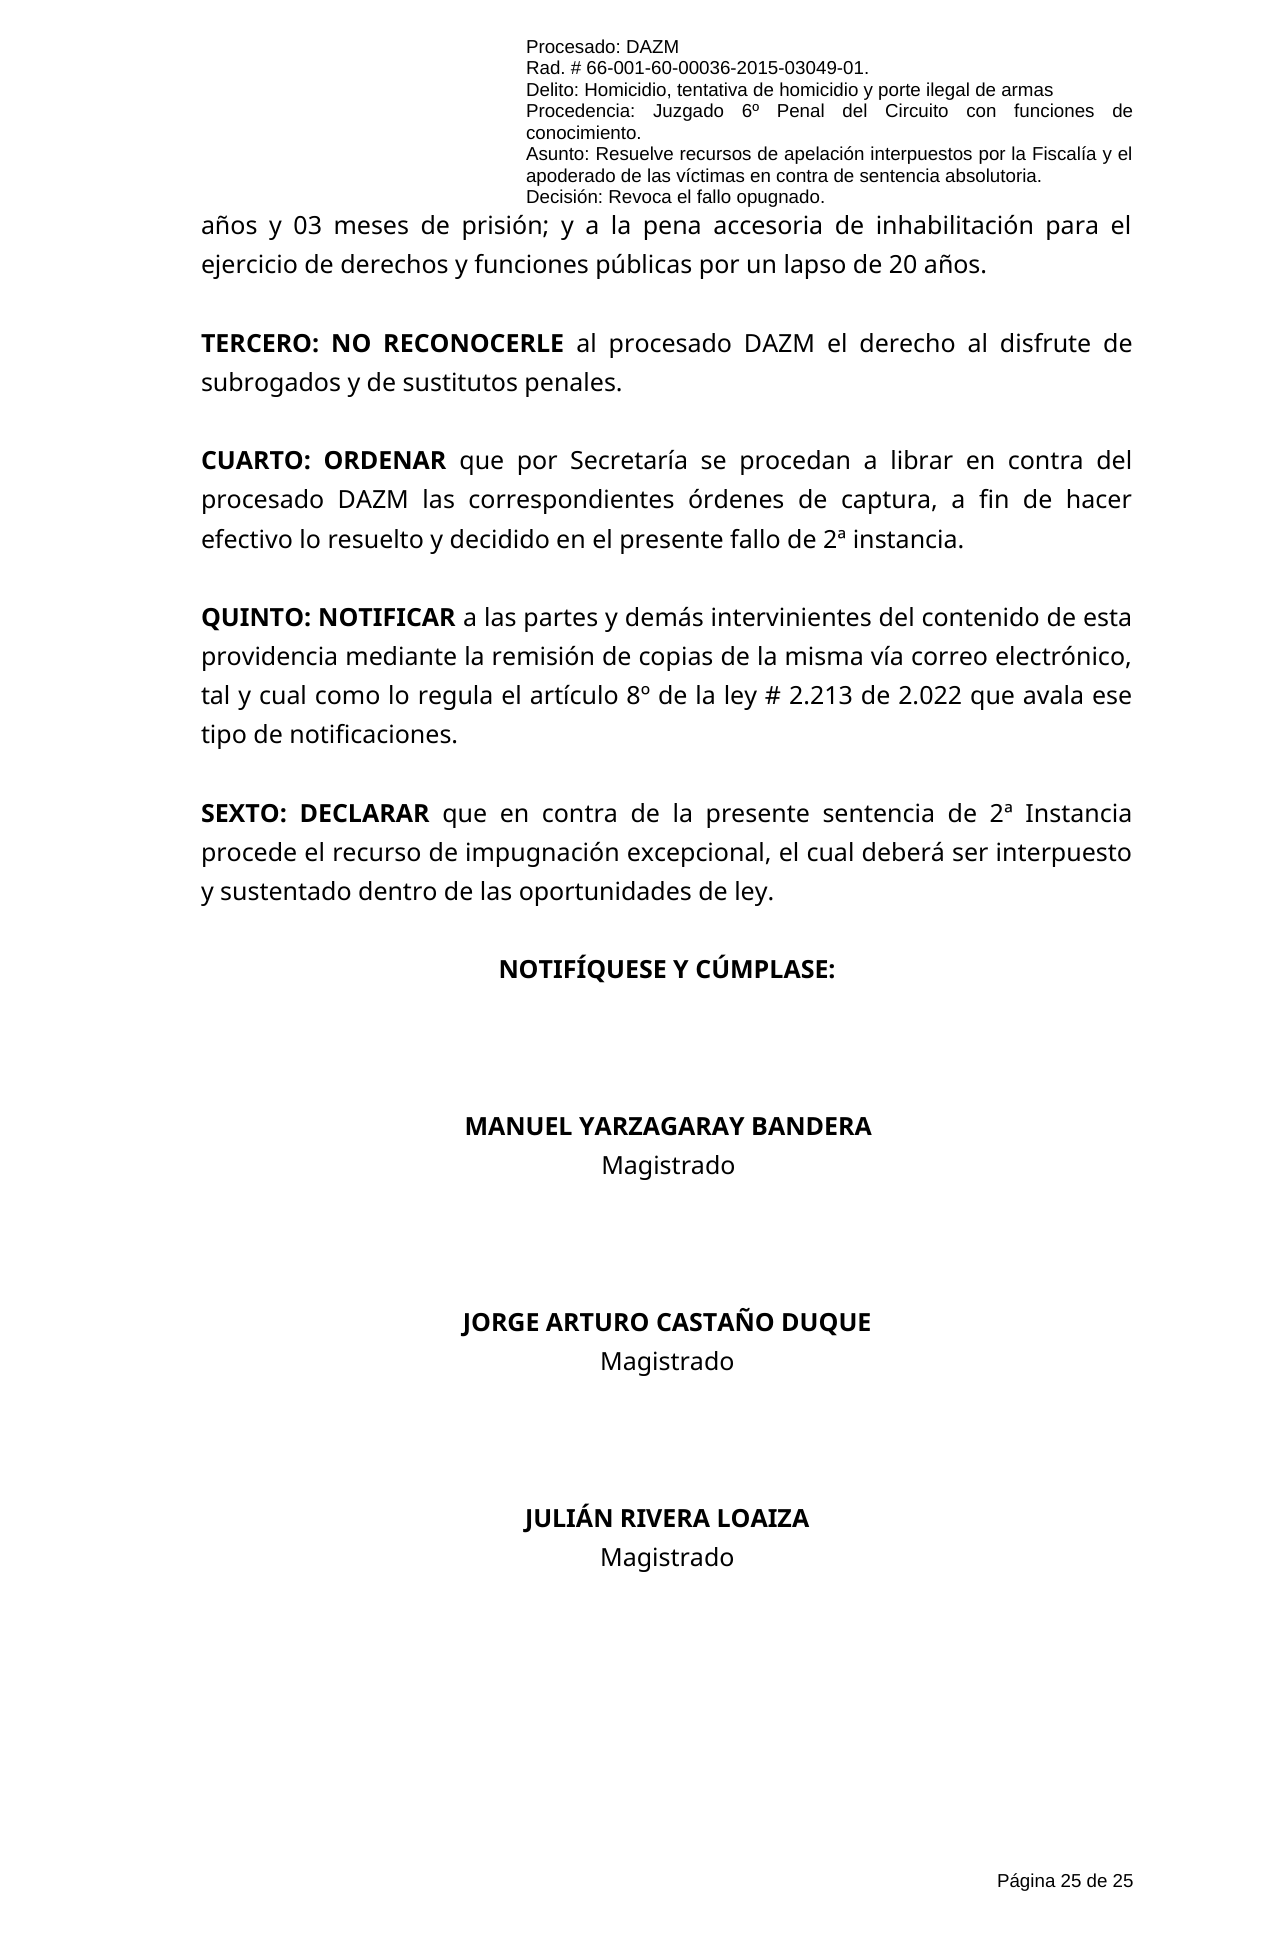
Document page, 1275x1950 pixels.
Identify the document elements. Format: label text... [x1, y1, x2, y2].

text Magistrado [201, 1344, 1133, 1378]
text QUINTO: NOTIFICAR a las partes y demás intervinientes del contenido de esta providencia mediante la remisión de copias de la misma vía correo electrónico, tal y cual como lo regula el artículo 8º de la ley # 2.213 de 2.022 que avala ese tipo de notificaciones. [201, 599, 1133, 751]
text Magistrado [201, 1539, 1133, 1574]
text NOTIFÍQUESE Y CÚMPLASE: [201, 952, 1133, 986]
text MANUEL YARZAGARAY BANDERA [201, 1109, 1135, 1143]
text JULIÁN RIVERA LOAIZA [201, 1500, 1133, 1534]
text TERCERO: NO RECONOCERLE al procesado DAZM el derecho al disfrute de subrogados y de sustitutos penales. [201, 325, 1133, 399]
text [201, 208, 1133, 281]
text CUARTO: ORDENAR que por Secretaría se procedan a librar en contra del procesado DAZM las correspondientes órdenes de captura, a fin de hacer efectivo lo resuelto y decidido en el presente fallo de 2ª instancia. [201, 443, 1133, 555]
text JORGE ARTURO CASTAÑO DUQUE [201, 1304, 1133, 1339]
text SEXTO: DECLARAR que en contra de la presente sentencia de 2ª Instancia procede el recurso de impugnación excepcional, el cual deberá ser interpuesto y sustentado dentro de las oportunidades de ley. [201, 795, 1133, 908]
text Magistrado [201, 1148, 1135, 1182]
